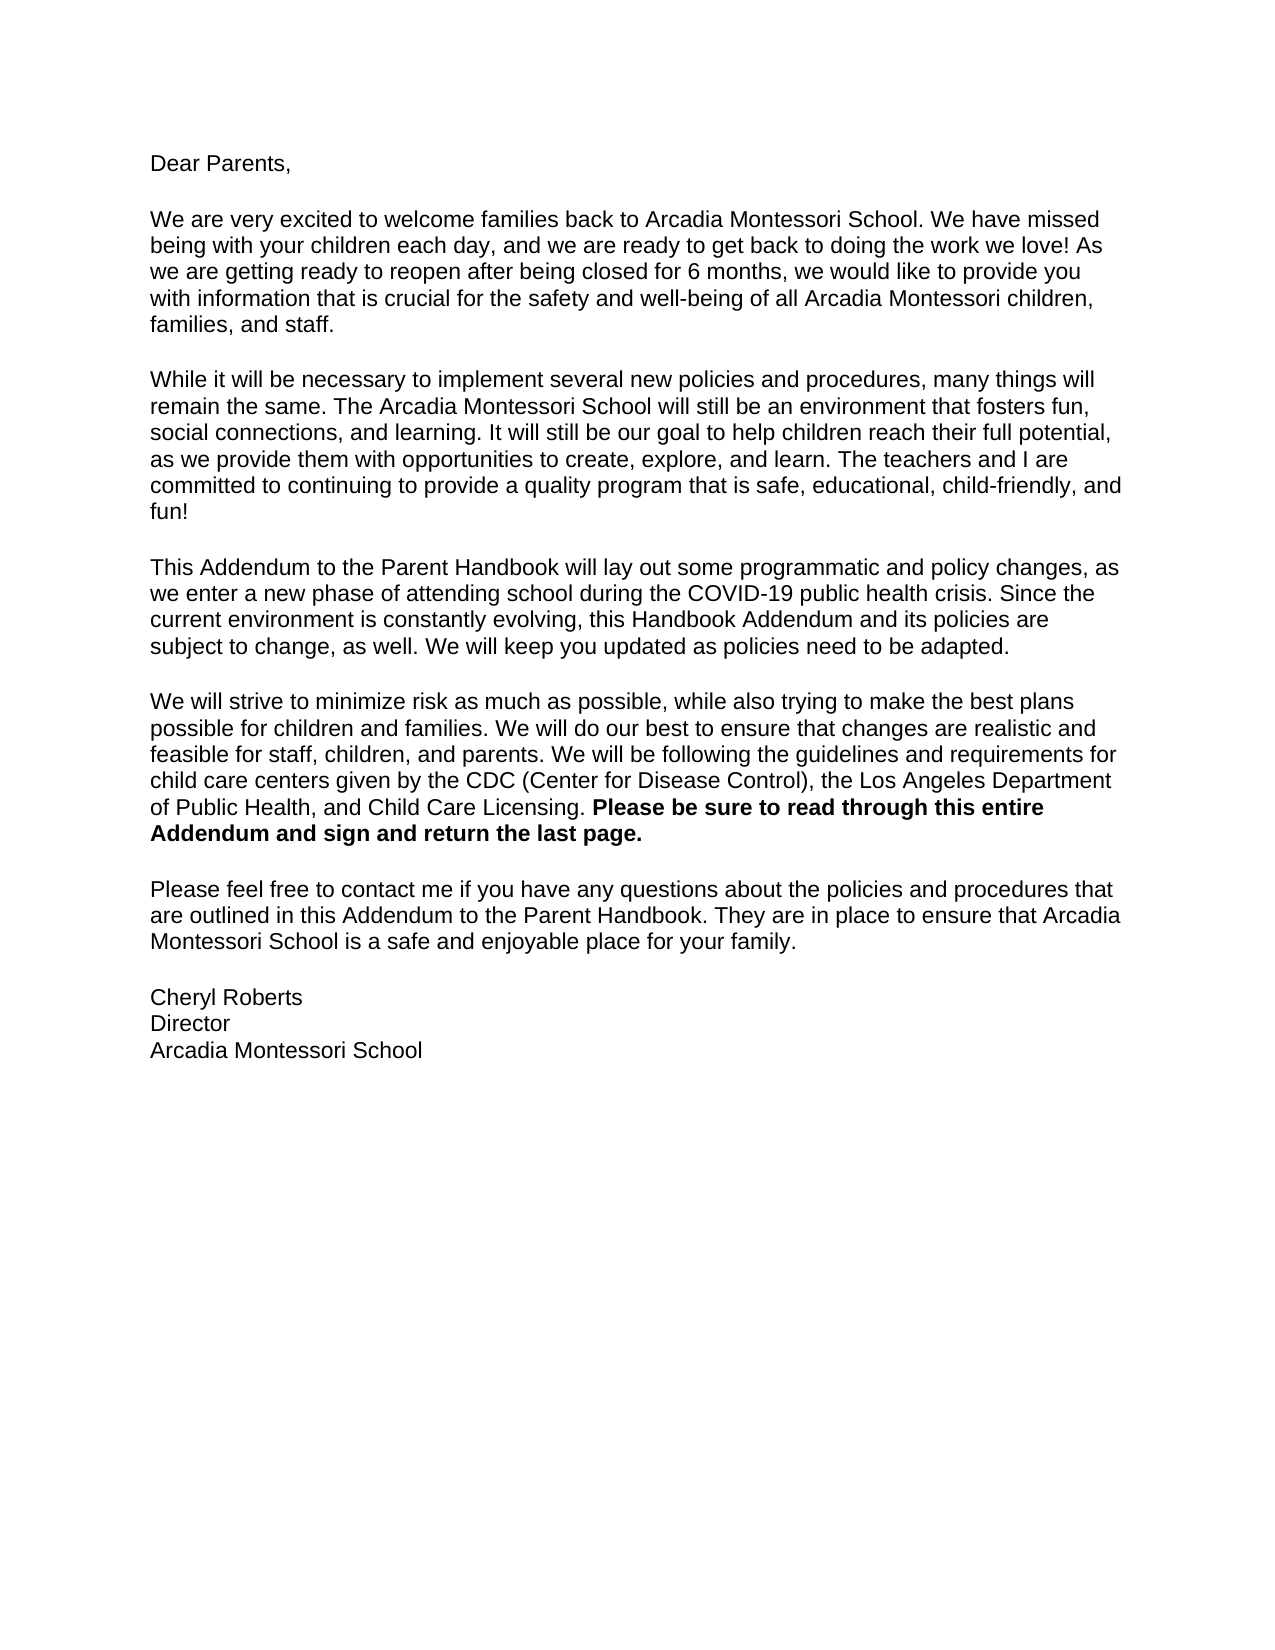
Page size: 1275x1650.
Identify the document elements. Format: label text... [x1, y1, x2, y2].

text We are very excited to welcome families back to Arcadia Montessori School. We have missed being with your children each day, and we are ready to get back to doing the work we love! As we are getting ready to reopen after being closed for 6 months, we would like to provide you with information that is crucial for the safety and well-being of all Arcadia Montessori children, families, and staff. [150, 206, 1125, 337]
text This Addendum to the Parent Handbook will lay out some programmatic and policy changes, as we enter a new phase of attending school during the COVID-19 public health crisis. Since the current environment is constantly evolving, this Handbook Addendum and its policies are subject to change, as well. We will keep you updated as policies need to be adapted. [150, 554, 1125, 659]
text We will strive to minimize risk as much as possible, while also trying to make the best plans possible for children and families. We will do our best to ensure that changes are realistic and feasible for staff, children, and parents. We will be following the guidelines and requirements for child care centers given by the CDC (Center for Disease Control), the Los Angeles Department of Public Health, and Child Care Licensing. ​Please be sure to read through this entire Addendum and sign and return the last page. [150, 688, 1125, 846]
text Dear Parents, [150, 150, 1125, 176]
text Cheryl Roberts [150, 984, 1125, 1010]
text Director [150, 1010, 1125, 1037]
text While it will be necessary to implement several new policies and procedures, many things will remain the same. The Arcadia Montessori School will still be an environment that fosters fun, social connections, and learning. It will still be our goal to help children reach their full potential, as we provide them with opportunities to create, explore, and learn. The teachers and I are committed to continuing to provide a quality program that is safe, educational, child-friendly, and fun! [150, 366, 1125, 524]
text Arcadia Montessori School [150, 1037, 1125, 1063]
text Please feel free to contact me if you have any questions about the policies and procedures that are outlined in this Addendum to the Parent Handbook. They are in place to ensure that Arcadia Montessori School is a safe and enjoyable place for your family. [150, 876, 1125, 955]
